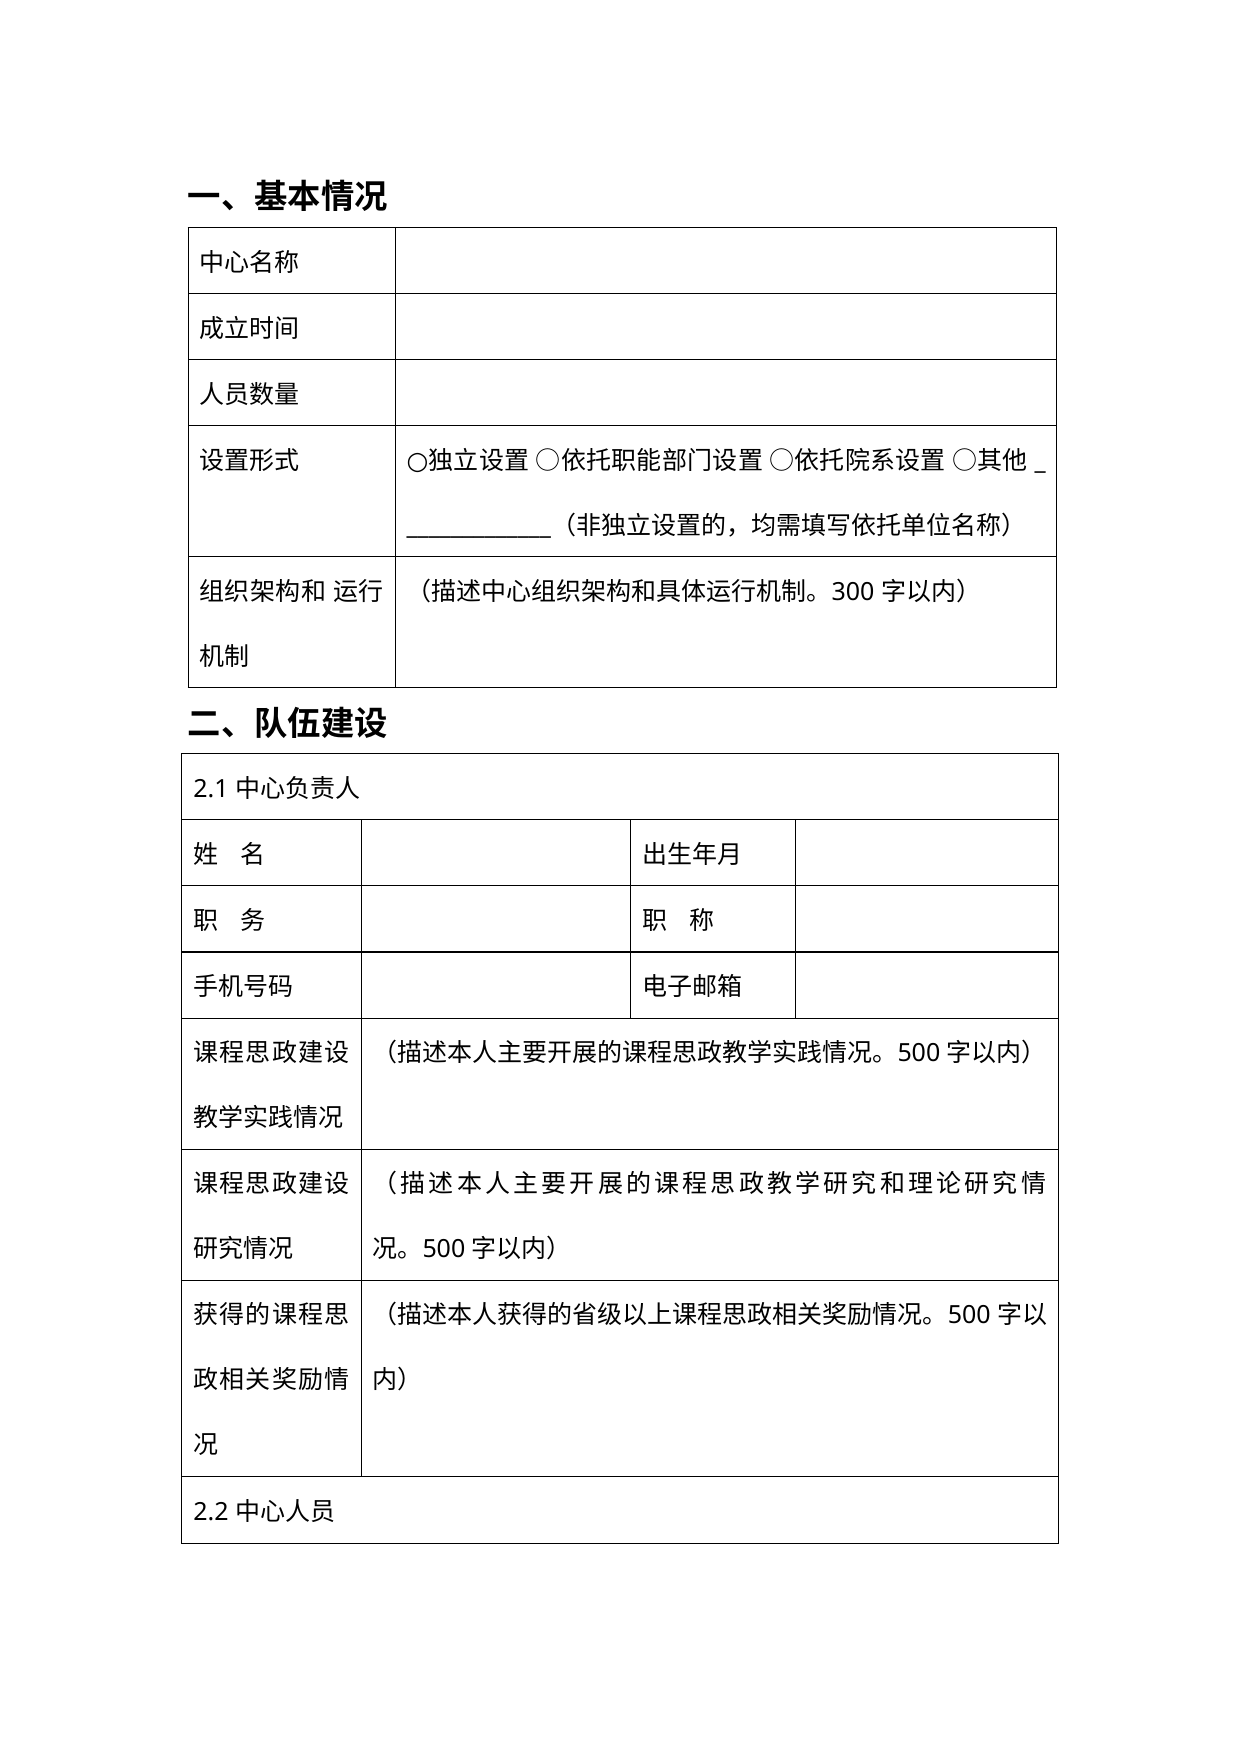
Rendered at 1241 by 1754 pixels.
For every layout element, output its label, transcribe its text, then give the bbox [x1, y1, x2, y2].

table_cell 设置形式 [189, 426, 395, 556]
table_cell [796, 820, 1058, 885]
table_cell （描述本人主要开展的课程思政教学实践情况。500 字以内） [362, 1019, 1058, 1148]
table_cell （描述中心组织架构和具体运行机制。300 字以内） [396, 557, 1056, 687]
table_cell 人员数量 [189, 360, 395, 425]
table_header [396, 228, 1056, 293]
table_cell 课程思政建设教学实践情况 [182, 1019, 361, 1148]
table_cell 获得的课程思政相关奖励情况 [182, 1281, 361, 1476]
table_cell ○独立设置 ○依托职能部门设置 ○依托院系设置 ○其他 ______________（非独立设置的，均需填写依托单位名称） [396, 426, 1056, 556]
table_cell 课程思政建设研究情况 [182, 1150, 361, 1279]
table_cell 职 称 [631, 886, 795, 951]
table_cell 成立时间 [189, 294, 395, 359]
table_cell 职 务 [182, 886, 361, 951]
table_cell 2.2 中心人员 [182, 1477, 1058, 1543]
table_cell [796, 953, 1058, 1017]
table_cell [362, 953, 630, 1017]
table_header 中心名称 [189, 228, 395, 293]
table_cell 姓 名 [182, 820, 361, 885]
text 一、基本情况 [187, 162, 1053, 227]
table_cell 组织架构和 运行机制 [189, 557, 395, 687]
table_cell 手机号码 [182, 953, 361, 1017]
table_cell 电子邮箱 [631, 953, 795, 1017]
table_cell （描述本人主要开展的课程思政教学研究和理论研究情况。500 字以内） [362, 1150, 1058, 1279]
table_cell [362, 820, 630, 885]
table_cell [796, 886, 1058, 951]
table_cell [396, 294, 1056, 359]
text 二、队伍建设 [187, 688, 1053, 753]
table_cell 出生年月 [631, 820, 795, 885]
table_cell [396, 360, 1056, 425]
table_cell （描述本人获得的省级以上课程思政相关奖励情况。500 字以内） [362, 1281, 1058, 1476]
table_cell [362, 886, 630, 951]
table_header 2.1 中心负责人 [182, 754, 1058, 819]
